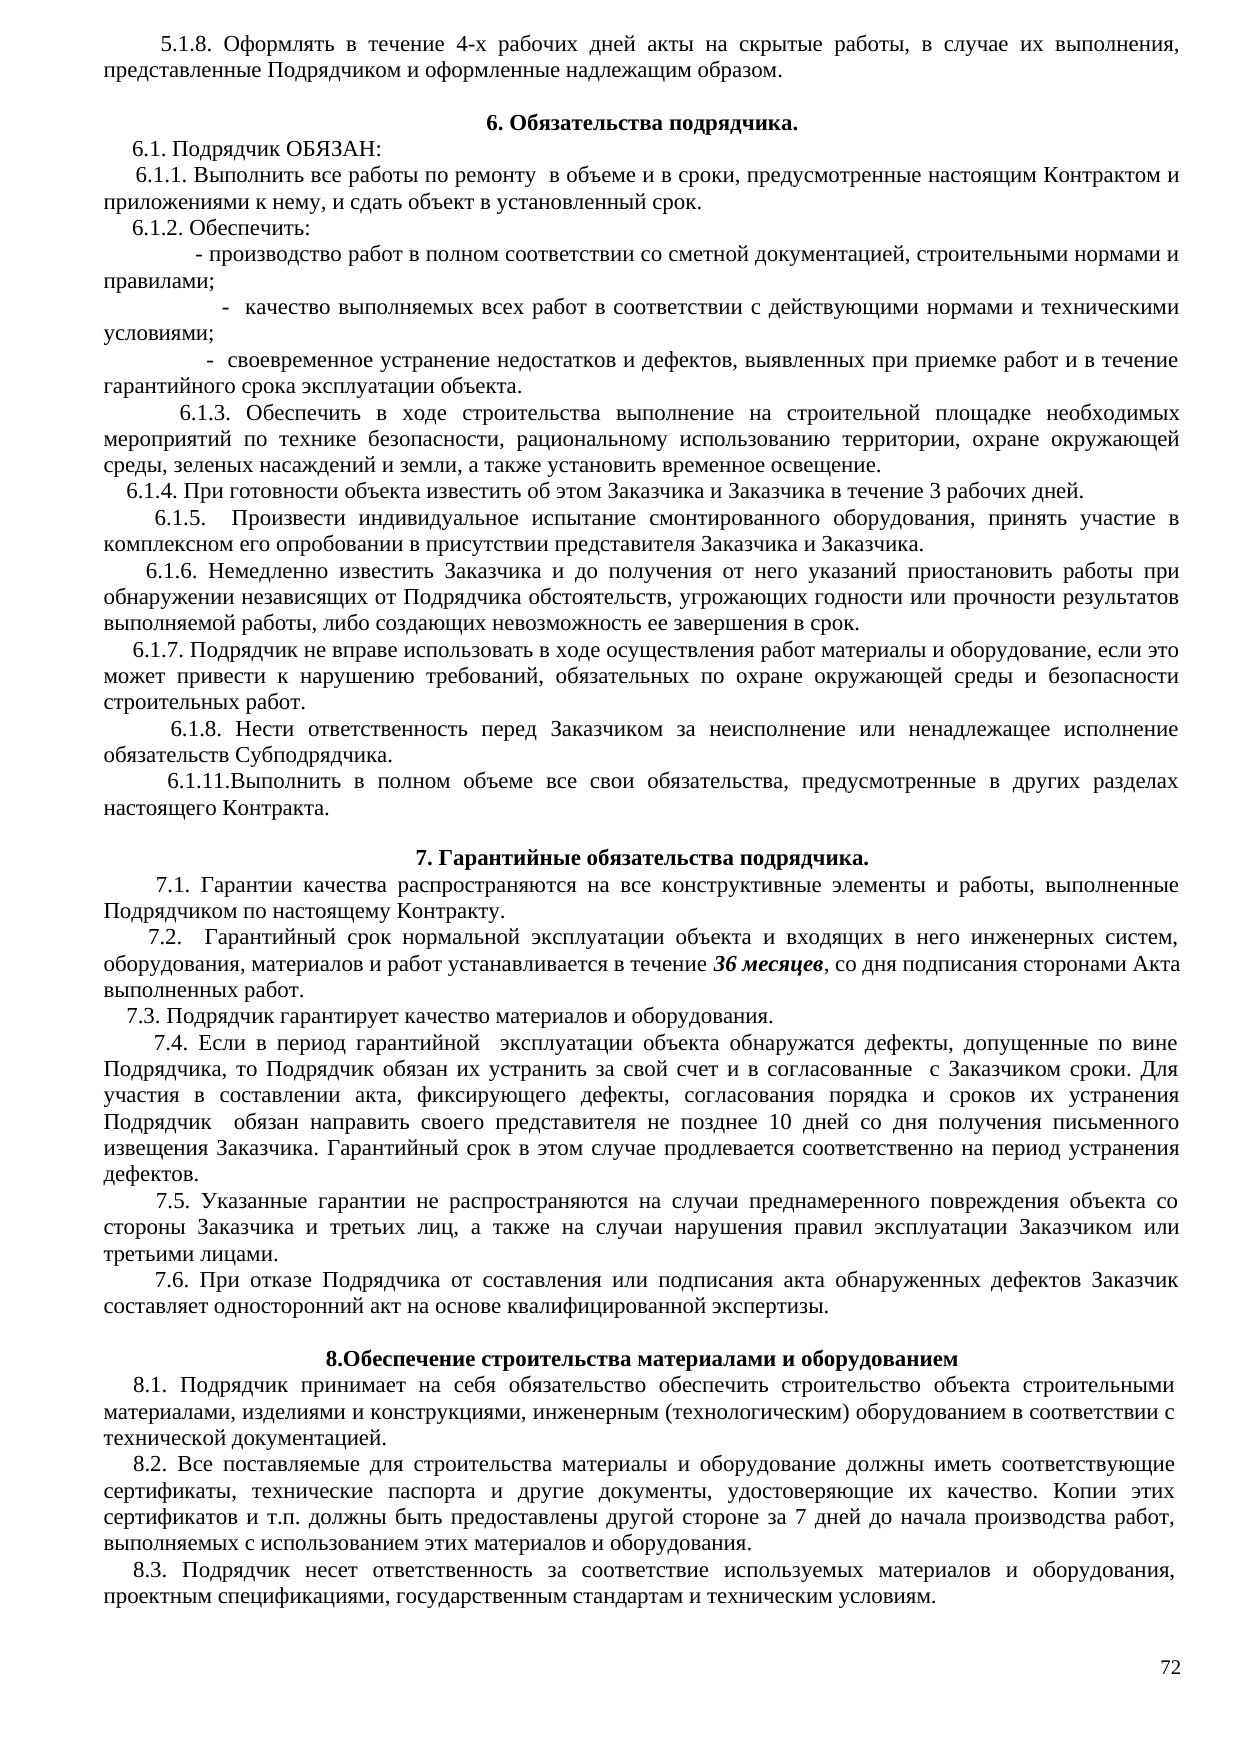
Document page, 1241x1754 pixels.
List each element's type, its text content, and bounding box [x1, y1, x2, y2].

text - своевременное устранение недостатков и дефектов, выявленных при приемке работ и в течение гарантийного срока эксплуатации объекта. [103, 346, 1181, 398]
text 6. Обязательства подрядчика. [103, 109, 1181, 135]
text 6.1.4. При готовности объекта известить об этом Заказчика и Заказчика в течение 3 рабочих дней. [103, 478, 1181, 504]
text 7.1. Гарантии качества распространяются на все конструктивные элементы и работы, выполненные Подрядчиком по настоящему Контракту. [103, 871, 1181, 923]
text 7.4. Если в период гарантийной эксплуатации объекта обнаружатся дефекты, допущенные по вине Подрядчика, то Подрядчик обязан их устранить за свой счет и в согласованные с Заказчиком сроки. Для участия в составлении акта, фиксирующего дефекты, согласования порядка и сроков их устранения Подрядчик обязан направить своего представителя не позднее 10 дней со дня получения письменного извещения Заказчика. Гарантийный срок в этом случае продлевается соответственно на период устранения дефектов. [103, 1029, 1181, 1187]
text 8.3. Подрядчик несет ответственность за соответствие используемых материалов и оборудования, проектным спецификациями, государственным стандартам и техническим условиям. [103, 1556, 1177, 1608]
text 7.3. Подрядчик гарантирует качество материалов и оборудования. [103, 1002, 1181, 1029]
text 6.1.6. Немедленно известить Заказчика и до получения от него указаний приостановить работы при обнаружении независящих от Подрядчика обстоятельств, угрожающих годности или прочности результатов выполняемой работы, либо создающих невозможность ее завершения в срок. [103, 557, 1181, 636]
text 6.1. Подрядчик ОБЯЗАН: [103, 135, 1181, 161]
text 6.1.1. Выполнить все работы по ремонту в объеме и в сроки, предусмотренные настоящим Контрактом и приложениями к нему, и сдать объект в установленный срок. [103, 161, 1181, 214]
text 8.Обеспечение строительства материалами и оборудованием [103, 1345, 1181, 1371]
text 7.6. При отказе Подрядчика от составления или подписания акта обнаруженных дефектов Заказчик составляет односторонний акт на основе квалифицированной экспертизы. [103, 1266, 1181, 1319]
text 6.1.3. Обеспечить в ходе строительства выполнение на строительной площадке необходимых мероприятий по технике безопасности, рациональному использованию территории, охране окружающей среды, зеленых насаждений и земли, а также установить временное освещение. [103, 398, 1181, 478]
text 6.1.2. Обеспечить: [103, 214, 1181, 240]
text 6.1.8. Нести ответственность перед Заказчиком за неисполнение или ненадлежащее исполнение обязательств Субподрядчика. [103, 715, 1181, 767]
text 7.2. Гарантийный срок нормальной эксплуатации объекта и входящих в него инженерных систем, оборудования, материалов и работ устанавливается в течение 36 месяцев, со дня подписания сторонами Акта выполненных работ. [103, 923, 1181, 1002]
text 6.1.7. Подрядчик не вправе использовать в ходе осуществления работ материалы и оборудование, если это может привести к нарушению требований, обязательных по охране окружающей среды и безопасности строительных работ. [103, 636, 1181, 715]
text 6.1.11.Выполнить в полном объеме все свои обязательства, предусмотренные в других разделах настоящего Контракта. [103, 767, 1181, 820]
text 6.1.5. Произвести индивидуальное испытание смонтированного оборудования, принять участие в комплексном его опробовании в присутствии представителя Заказчика и Заказчика. [103, 504, 1181, 557]
text 7.5. Указанные гарантии не распространяются на случаи преднамеренного повреждения объекта со стороны Заказчика и третьих лиц, а также на случаи нарушения правил эксплуатации Заказчиком или третьими лицами. [103, 1187, 1181, 1266]
text 8.2. Все поставляемые для строительства материалы и оборудование должны иметь соответствующие сертификаты, технические паспорта и другие документы, удостоверяющие их качество. Копии этих сертификатов и т.п. должны быть предоставлены другой стороне за 7 дней до начала производства работ, выполняемых с использованием этих материалов и оборудования. [103, 1450, 1177, 1556]
text 5.1.8. Оформлять в течение 4-х рабочих дней акты на скрытые работы, в случае их выполнения, представленные Подрядчиком и оформленные надлежащим образом. [103, 29, 1181, 82]
text 7. Гарантийные обязательства подрядчика. [103, 844, 1181, 871]
text - производство работ в полном соответствии со сметной документацией, строительными нормами и правилами; [103, 240, 1181, 293]
text - качество выполняемых всех работ в соответствии с действующими нормами и техническими условиями; [103, 293, 1181, 346]
text 8.1. Подрядчик принимает на себя обязательство обеспечить строительство объекта строительными материалами, изделиями и конструкциями, инженерным (технологическим) оборудованием в соответствии с технической документацией. [103, 1371, 1177, 1450]
